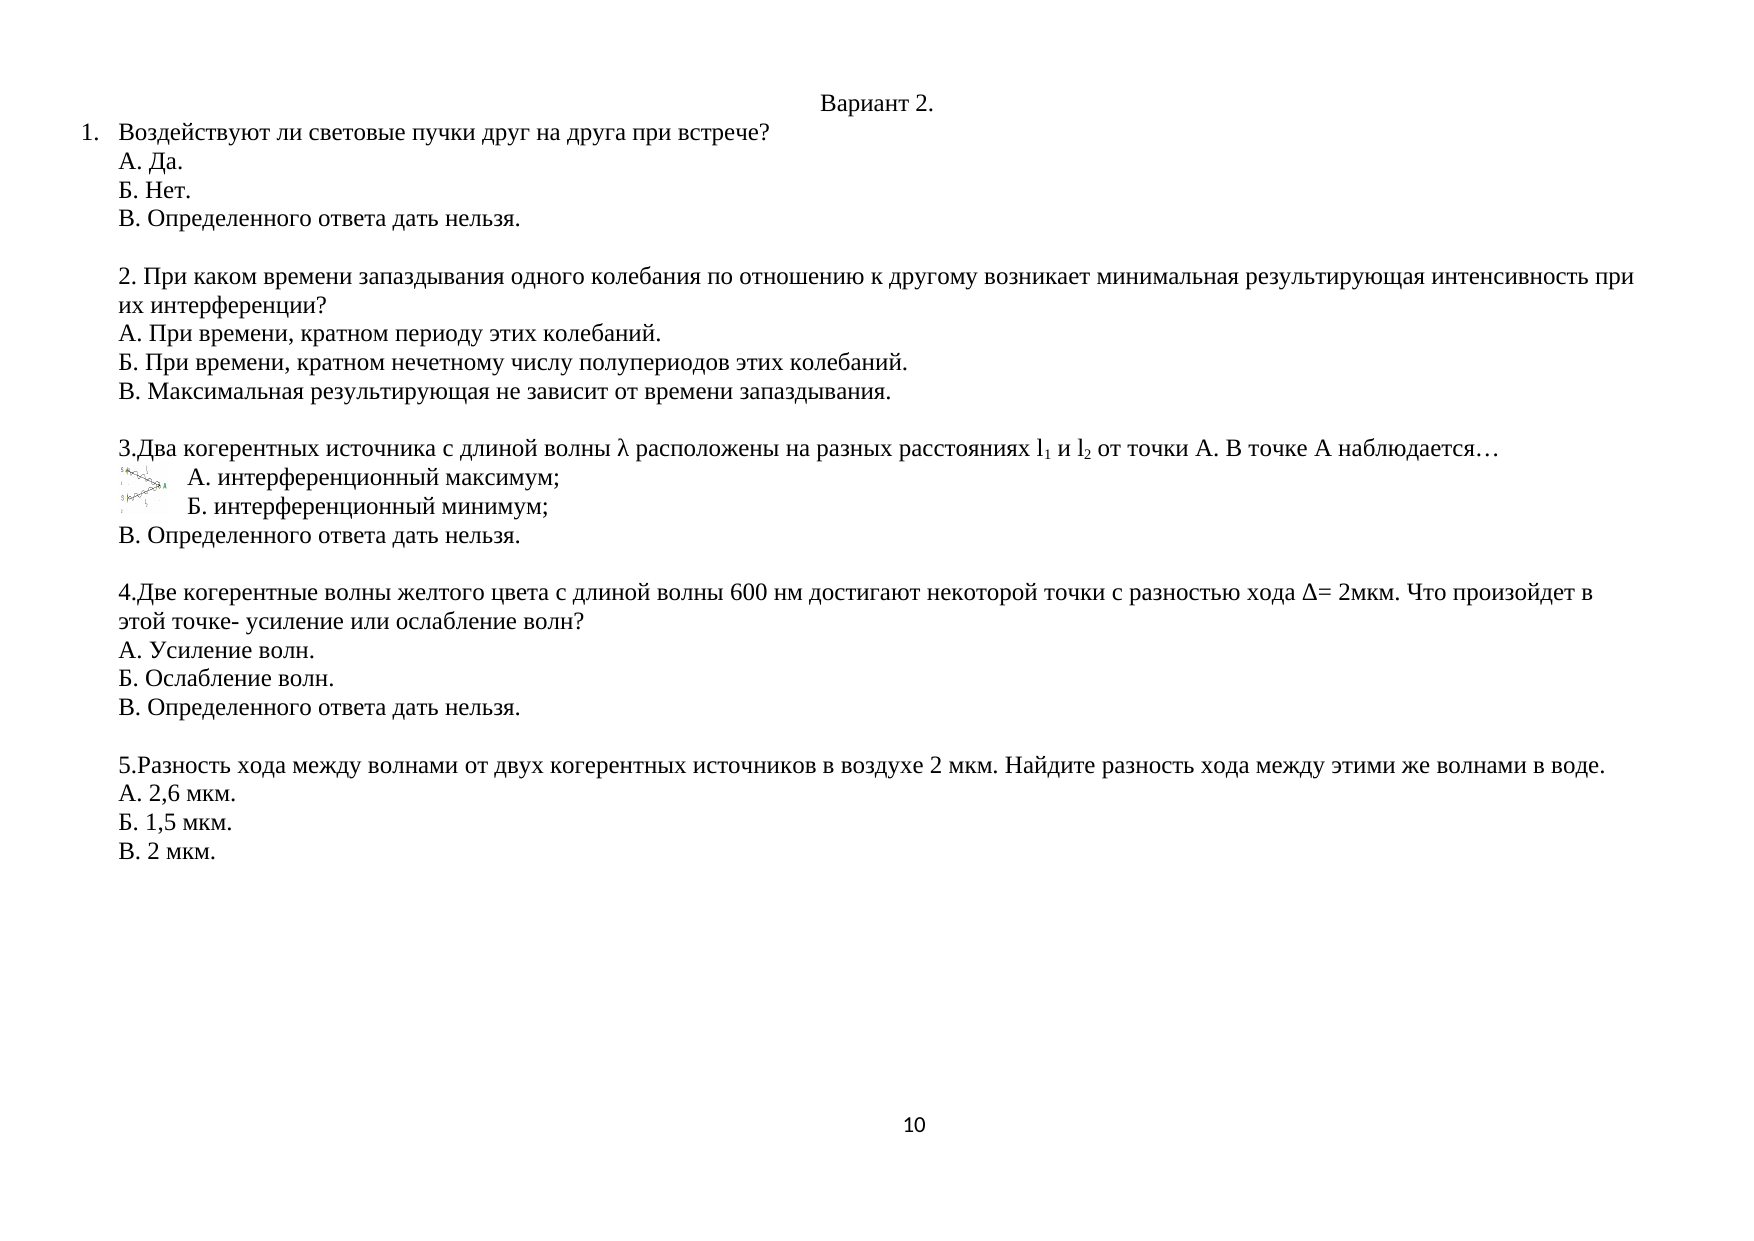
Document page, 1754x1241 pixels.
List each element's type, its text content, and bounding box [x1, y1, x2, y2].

text Вариант 2. [118, 88, 1636, 117]
text В. Определенного ответа дать нельзя. [118, 692, 1636, 721]
text Б. интерференционный минимум; [118, 491, 1636, 520]
text Б. При времени, кратном нечетному числу полупериодов этих колебаний. [118, 347, 1636, 376]
text 3.Два когерентных источника с длиной волны λ расположены на разных расстояниях l1 и l2 от точки А. В точке А наблюдается… [118, 433, 1636, 462]
text А. При времени, кратном периоду этих колебаний. [118, 318, 1636, 347]
text В. Определенного ответа дать нельзя. [118, 203, 1636, 232]
text 5.Разность хода между волнами от двух когерентных источников в воздухе 2 мкм. Найдите разность хода между этими же волнами в воде. [118, 750, 1636, 778]
list Воздействуют ли световые пучки друг на друга при встрече? [81, 117, 1636, 146]
text 2. При каком времени запаздывания одного колебания по отношению к другому возникает минимальная результирующая интенсивность при их интерференции? [118, 261, 1636, 318]
text А. Да. [118, 146, 1636, 175]
text А. 2,6 мкм. [118, 778, 1636, 807]
text А. Усиление волн. [118, 635, 1636, 663]
text Б. Нет. [118, 175, 1636, 203]
text Б. Ослабление волн. [118, 663, 1636, 692]
text Б. 1,5 мкм. [118, 807, 1636, 836]
text А. интерференционный максимум; [169, 462, 1636, 491]
text В. 2 мкм. [118, 836, 1636, 865]
text 4.Две когерентные волны желтого цвета с длиной волны 600 нм достигают некоторой точки с разностью хода Δ= 2мкм. Что произойдет в этой точке- усиление или ослабление волн? [118, 577, 1636, 635]
text В. Максимальная результирующая не зависит от времени запаздывания. [118, 376, 1636, 405]
text В. Определенного ответа дать нельзя. [118, 520, 1636, 548]
picture [118, 462, 169, 513]
